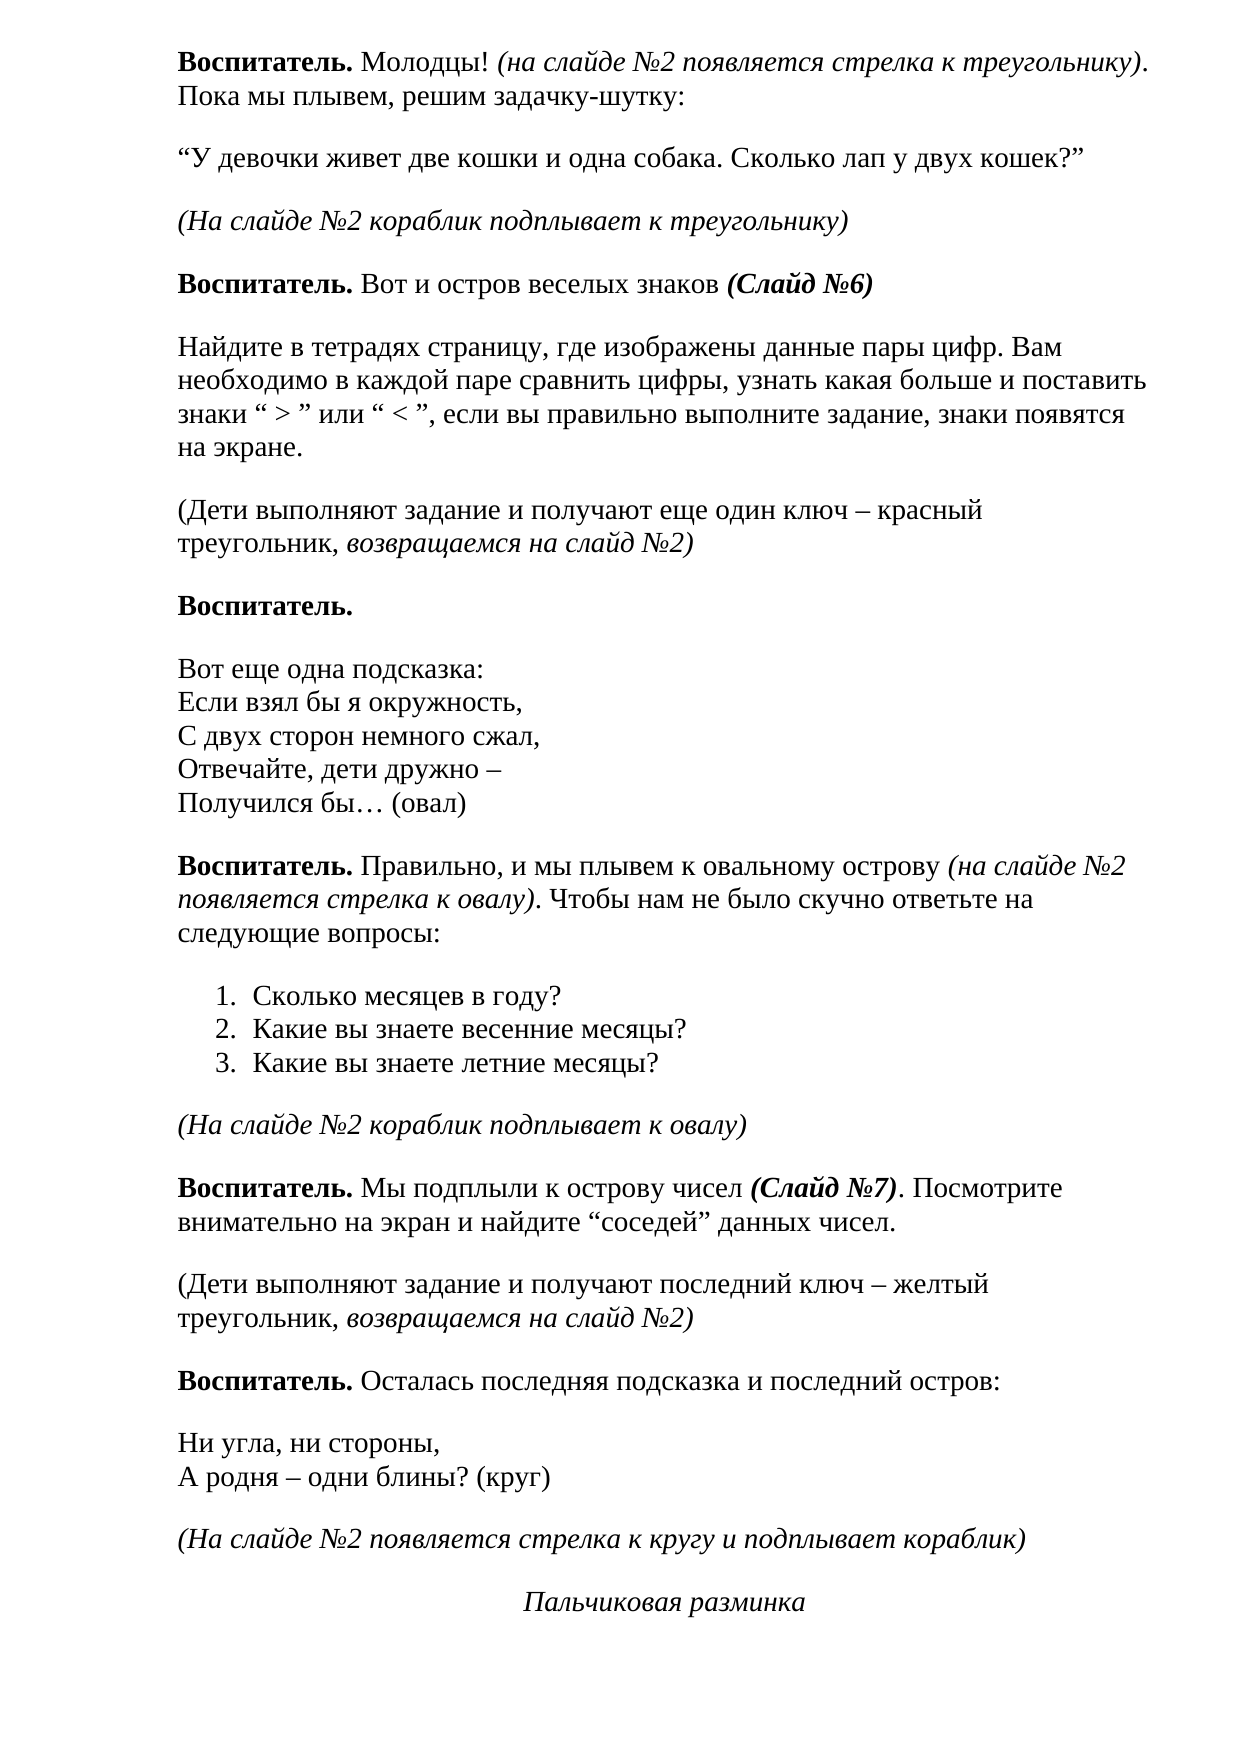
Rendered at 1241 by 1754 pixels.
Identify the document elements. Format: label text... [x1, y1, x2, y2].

text Воспитатель. Осталась последняя подсказка и последний остров: [177, 1363, 1152, 1396]
text Воспитатель. [177, 588, 1152, 622]
text (На слайде №2 кораблик подплывает к треугольнику) [177, 203, 1152, 237]
text Вот еще одна подсказка: Если взял бы я окружность, С двух сторон немного сжал, Отвечайте, дети дружно – Получился бы… (овал) [177, 651, 1152, 819]
text “У девочки живет две кошки и одна собака. Сколько лап у двух кошек?” [177, 141, 1152, 174]
list Какие вы знаете весенние месяцы? [215, 1011, 1152, 1045]
text (Дети выполняют задание и получают еще один ключ – красный треугольник, возвращаемся на слайд №2) [177, 492, 1152, 559]
text (На слайде №2 кораблик подплывает к овалу) [177, 1107, 1152, 1141]
text Найдите в тетрадях страницу, где изображены данные пары цифр. Вам необходимо в каждой паре сравнить цифры, узнать какая больше и поставить знаки “ > ” или “ < ”, если вы правильно выполните задание, знаки появятся на экране. [177, 329, 1152, 463]
text Воспитатель. Вот и остров веселых знаков (Слайд №6) [177, 266, 1152, 299]
text Воспитатель. Мы подплыли к острову чисел (Слайд №7). Посмотрите внимательно на экран и найдите “соседей” данных чисел. [177, 1170, 1152, 1237]
text Ни угла, ни стороны, А родня – одни блины? (круг) [177, 1425, 1152, 1492]
text Воспитатель. Правильно, и мы плывем к овальному острову (на слайде №2 появляется стрелка к овалу). Чтобы нам не было скучно ответьте на следующие вопросы: [177, 848, 1152, 948]
list Сколько месяцев в году? [215, 978, 1152, 1011]
text (На слайде №2 появляется стрелка к кругу и подплывает кораблик) [177, 1522, 1152, 1555]
text (Дети выполняют задание и получают последний ключ – желтый треугольник, возвращаемся на слайд №2) [177, 1266, 1152, 1333]
list Какие вы знаете летние месяцы? [215, 1045, 1152, 1078]
text Воспитатель. Молодцы! (на слайде №2 появляется стрелка к треугольнику). Пока мы плывем, решим задачку-шутку: [177, 44, 1152, 111]
text Пальчиковая разминка [177, 1584, 1152, 1618]
